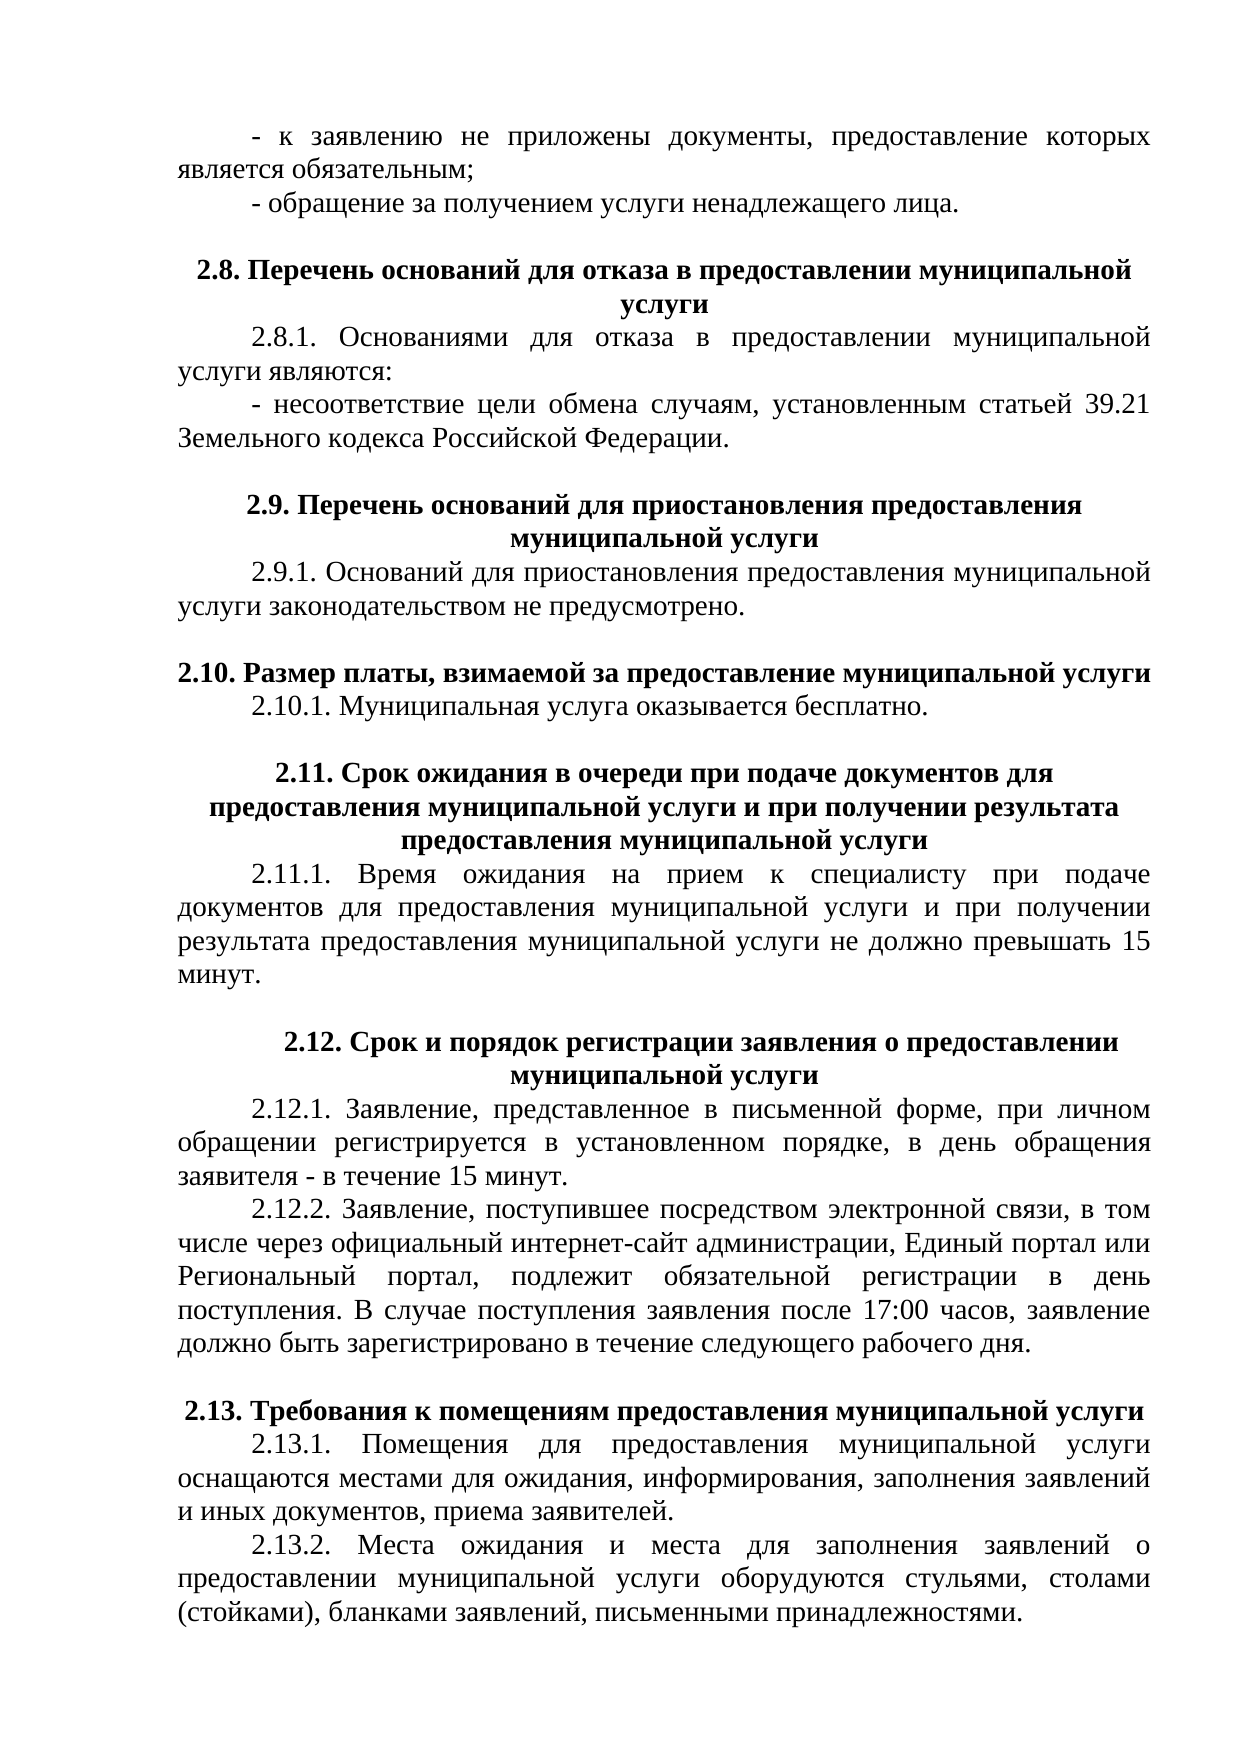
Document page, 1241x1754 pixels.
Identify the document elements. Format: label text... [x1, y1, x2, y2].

text 2.10. Размер платы, взимаемой за предоставление муниципальной услуги [177, 655, 1152, 688]
text 2.8.1. Основаниями для отказа в предоставлении муниципальной услуги являются: [177, 319, 1152, 386]
text 2.12. Срок и порядок регистрации заявления о предоставлении муниципальной услуги [177, 1024, 1152, 1091]
text 2.8. Перечень оснований для отказа в предоставлении муниципальной услуги [177, 252, 1152, 319]
text 2.11. Срок ожидания в очереди при подаче документов для предоставления муниципальной услуги и при получении результата предоставления муниципальной услуги [177, 755, 1152, 856]
text 2.13. Требования к помещениям предоставления муниципальной услуги [177, 1393, 1152, 1426]
text 2.11.1. Время ожидания на прием к специалисту при подаче документов для предоставления муниципальной услуги и при получении результата предоставления муниципальной услуги не должно превышать 15 минут. [177, 856, 1152, 990]
text 2.9. Перечень оснований для приостановления предоставления муниципальной услуги [177, 487, 1152, 554]
text - к заявлению не приложены документы, предоставление которых является обязательным; [177, 118, 1152, 185]
text 2.12.1. Заявление, представленное в письменной форме, при личном обращении регистрируется в установленном порядке, в день обращения заявителя - в течение 15 минут. [177, 1091, 1152, 1191]
text - несоответствие цели обмена случаям, установленным статьей 39.21 Земельного кодекса Российской Федерации. [177, 386, 1152, 453]
text 2.13.1. Помещения для предоставления муниципальной услуги оснащаются местами для ожидания, информирования, заполнения заявлений и иных документов, приема заявителей. [177, 1426, 1152, 1527]
text 2.13.2. Места ожидания и места для заполнения заявлений о предоставлении муниципальной услуги оборудуются стульями, столами (стойками), бланками заявлений, письменными принадлежностями. [177, 1527, 1152, 1627]
text 2.10.1. Муниципальная услуга оказывается бесплатно. [177, 688, 1152, 722]
text 2.9.1. Оснований для приостановления предоставления муниципальной услуги законодательством не предусмотрено. [177, 554, 1152, 621]
text - обращение за получением услуги ненадлежащего лица. [177, 185, 1152, 219]
text 2.12.2. Заявление, поступившее посредством электронной связи, в том числе через официальный интернет-сайт администрации, Единый портал или Региональный портал, подлежит обязательной регистрации в день поступления. В случае поступления заявления после 17:00 часов, заявление должно быть зарегистрировано в течение следующего рабочего дня. [177, 1191, 1152, 1359]
